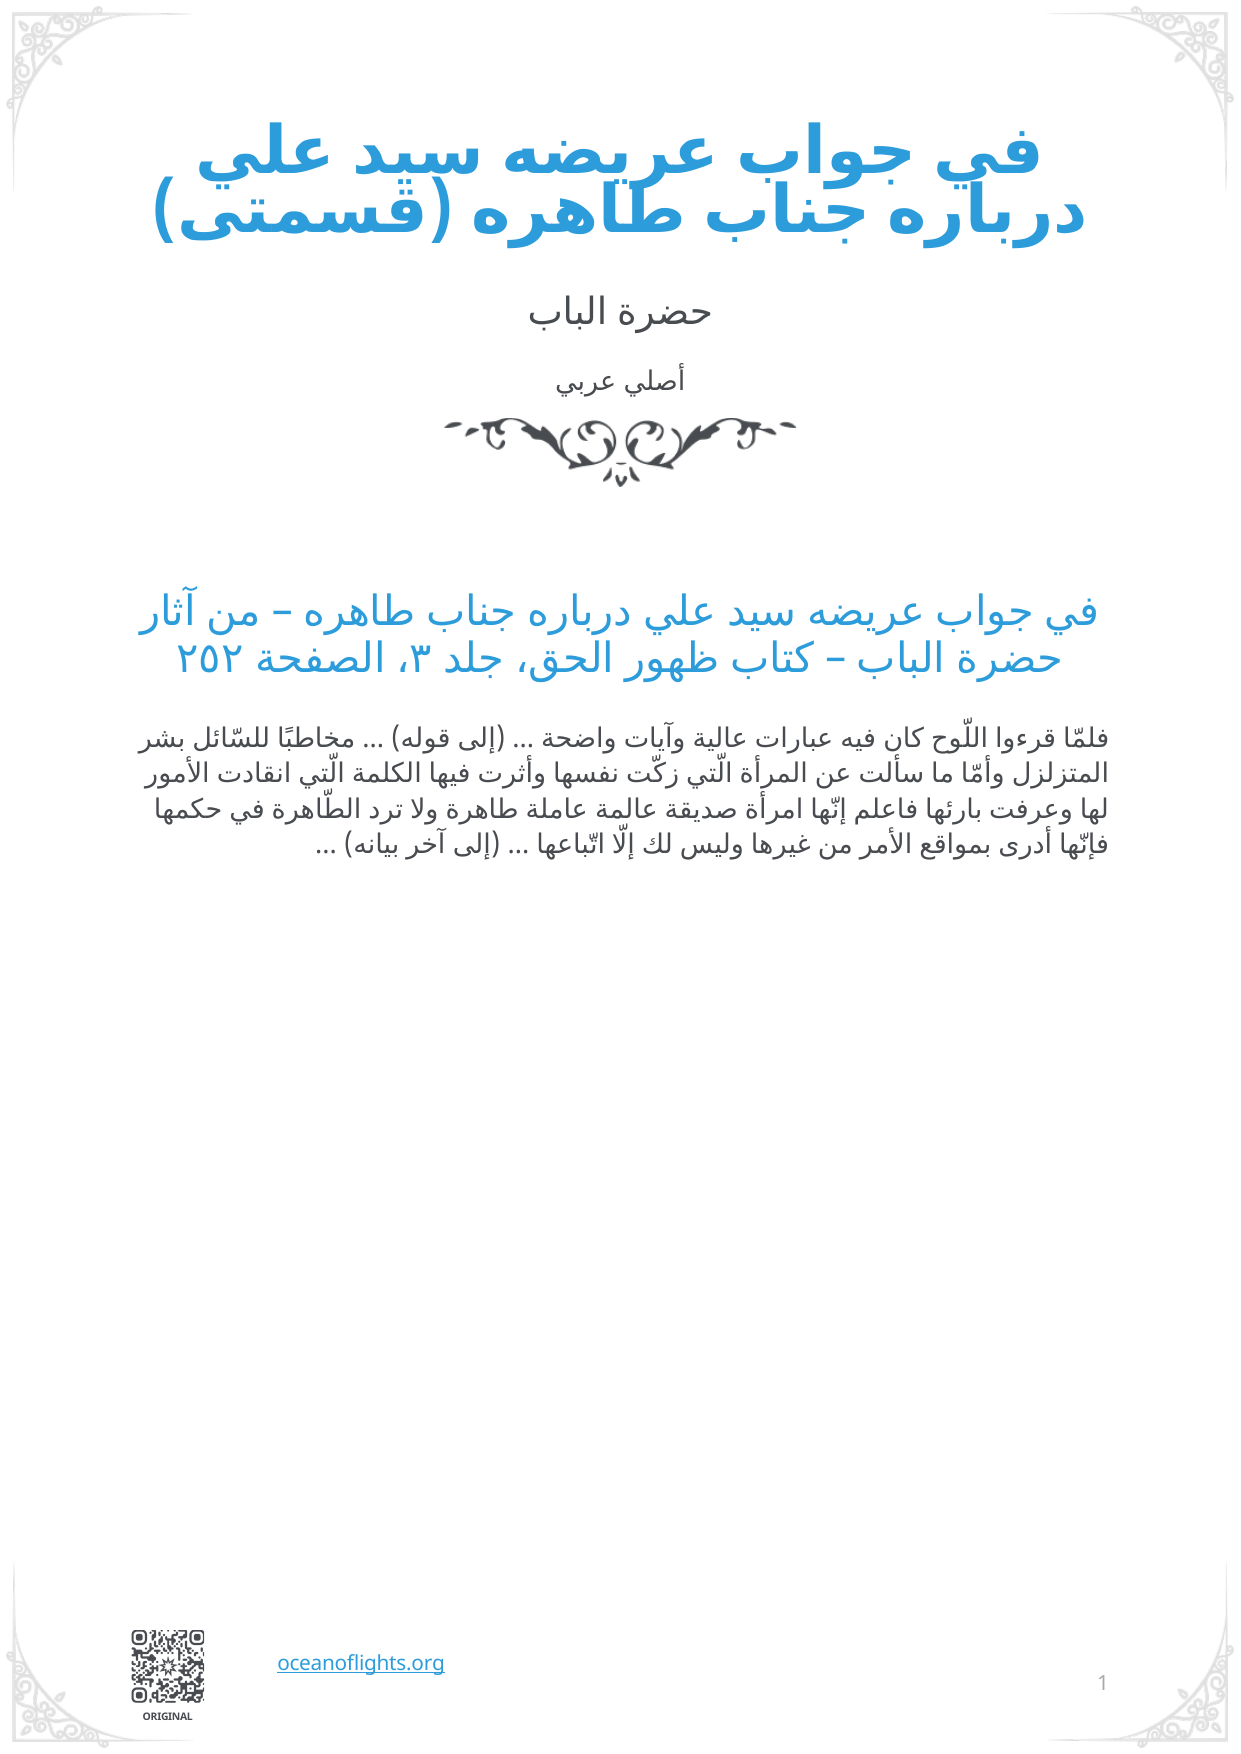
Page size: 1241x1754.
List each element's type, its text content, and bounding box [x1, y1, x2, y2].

text حضرة الباب [131, 293, 1109, 333]
title في جواب عريضه سيد علي درباره جناب طاهره (قسمتى) [131, 117, 1109, 259]
picture [6, 1560, 205, 1748]
picture [6, 6, 194, 194]
text فلمّا قرءوا اللّوح کان فيه عبارات عالية وآيات واضحة ... (إلى قوله) ... مخاطبًا للسّائل بشر المتزلزل وأمّا ما سألت عن المرأة الّتي زکّت نفسها وأثرت فيها الکلمة الّتي انقادت الأمور لها وعرفت بارئها فاعلم إنّها امرأة صديقة عالمة عاملة طاهرة ولا ترد الطّاهرة في حکمها فإنّها أدرى بمواقع الأمر من غيرها وليس لك إلّا اتّباعها ... (إلى آخر بيانه) ... [131, 723, 1109, 865]
picture [444, 418, 797, 487]
subtitle في جواب عريضه سيد علي درباره جناب طاهره – من آثار حضرة الباب – كتاب ظهور الحق، جلد ۳، الصفحة ۲٥۲ [131, 583, 1109, 689]
picture [1046, 6, 1234, 194]
picture [1046, 1560, 1234, 1748]
text أصلي عربي [131, 366, 1109, 401]
